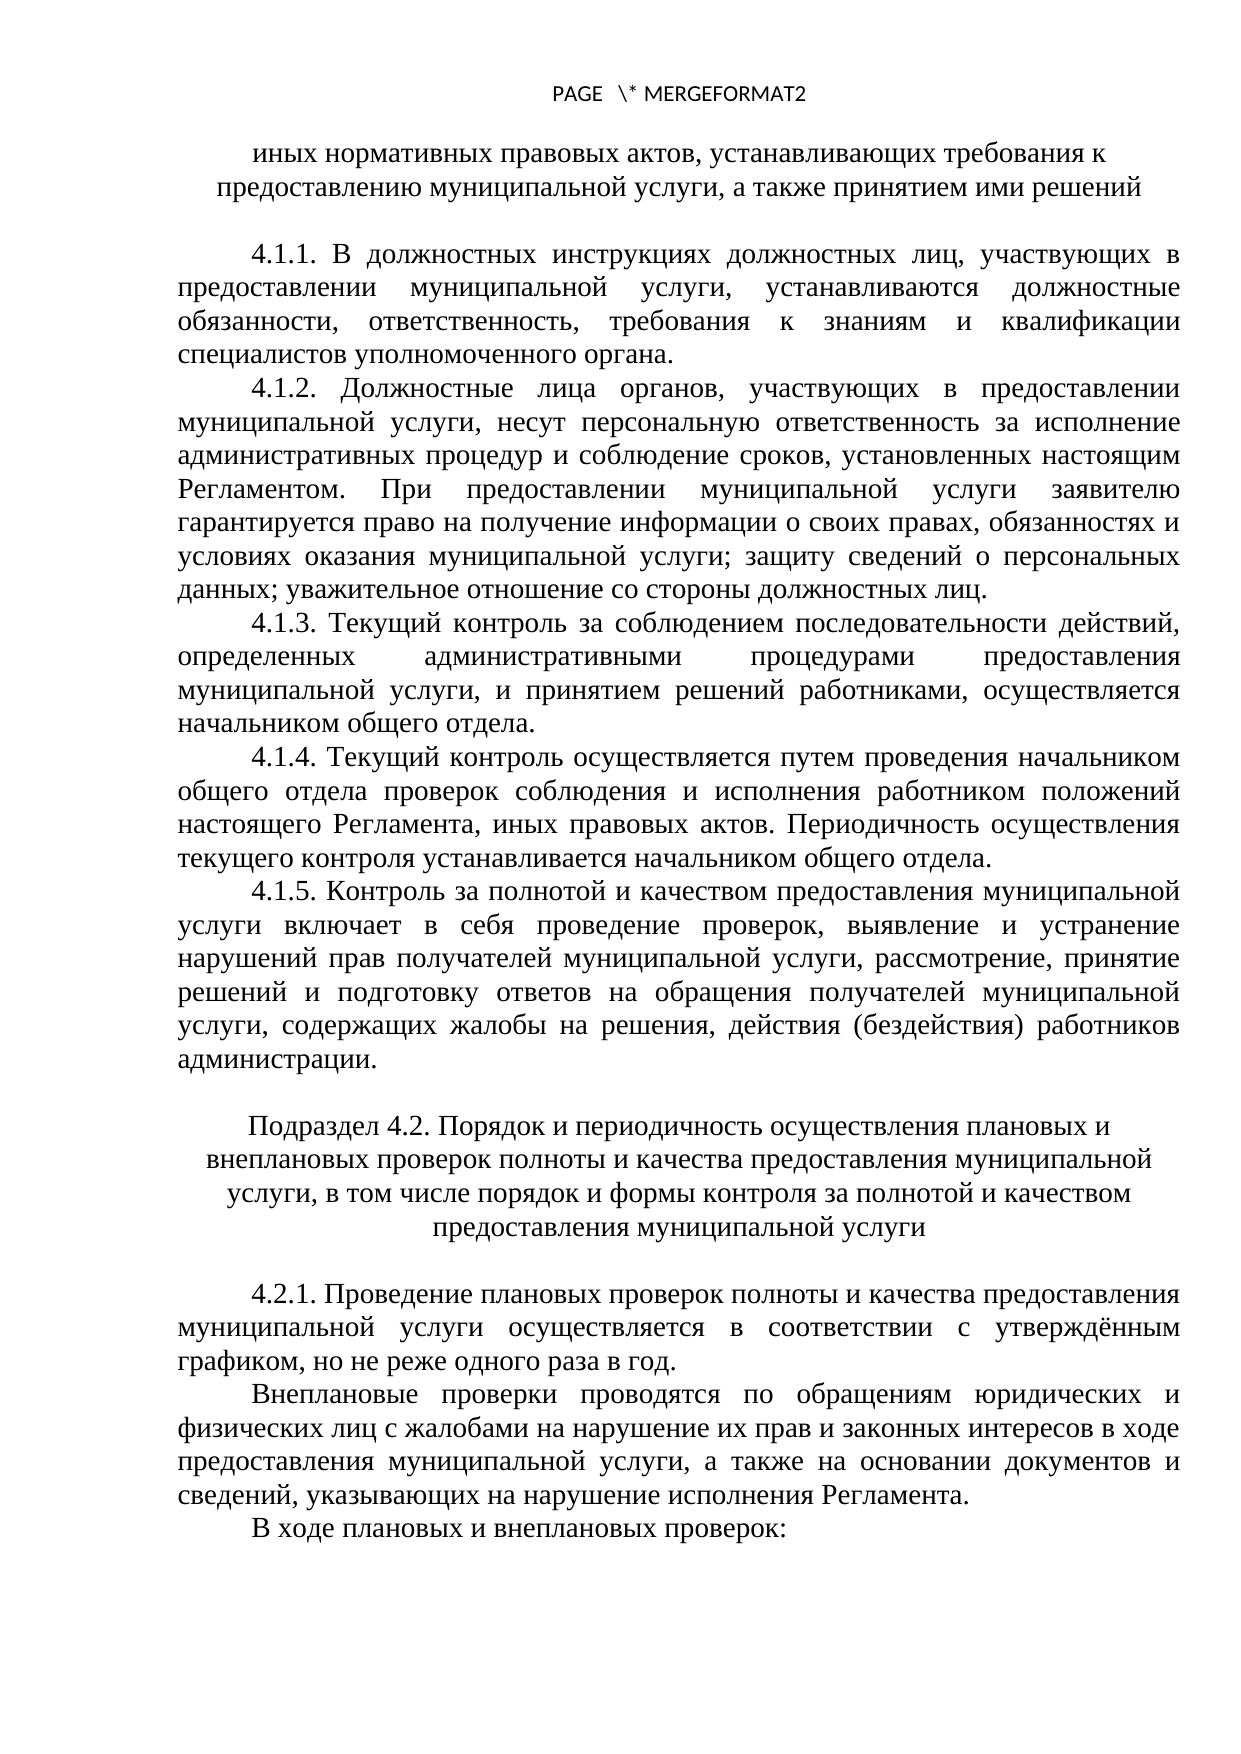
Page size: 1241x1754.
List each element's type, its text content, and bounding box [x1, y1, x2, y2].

text 4.1.3. Текущий контроль за соблюдением последовательности действий, определенных административными процедурами предоставления муниципальной услуги, и принятием решений работниками, осуществляется начальником общего отдела. [177, 605, 1181, 739]
text 4.1.4. Текущий контроль осуществляется путем проведения начальником общего отдела проверок соблюдения и исполнения работником положений настоящего Регламента, иных правовых актов. Периодичность осуществления текущего контроля устанавливается начальником общего отдела. [177, 739, 1181, 873]
text В ходе плановых и внеплановых проверок: [177, 1511, 1181, 1544]
text 4.1.2. Должностные лица органов, участвующих в предоставлении муниципальной услуги, несут персональную ответственность за исполнение административных процедур и соблюдение сроков, установленных настоящим Регламентом. При предоставлении муниципальной услуги заявителю гарантируется право на получение информации о своих правах, обязанностях и условиях оказания муниципальной услуги; защиту сведений о персональных данных; уважительное отношение со стороны должностных лиц. [177, 370, 1181, 605]
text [177, 135, 1181, 202]
text 4.1.5. Контроль за полнотой и качеством предоставления муниципальной услуги включает в себя проведение проверок, выявление и устранение нарушений прав получателей муниципальной услуги, рассмотрение, принятие решений и подготовку ответов на обращения получателей муниципальной услуги, содержащих жалобы на решения, действия (бездействия) работников администрации. [177, 873, 1181, 1074]
text Внеплановые проверки проводятся по обращениям юридических и физических лиц с жалобами на нарушение их прав и законных интересов в ходе предоставления муниципальной услуги, а также на основании документов и сведений, указывающих на нарушение исполнения Регламента. [177, 1376, 1181, 1511]
text 4.2.1. Проведение плановых проверок полноты и качества предоставления муниципальной услуги осуществляется в соответствии с утверждённым графиком, но не реже одного раза в год. [177, 1276, 1181, 1376]
text 4.1.1. В должностных инструкциях должностных лиц, участвующих в предоставлении муниципальной услуги, устанавливаются должностные обязанности, ответственность, требования к знаниям и квалификации специалистов уполномоченного органа. [177, 236, 1181, 370]
text Подраздел 4.2. Порядок и периодичность осуществления плановых и внеплановых проверок полноты и качества предоставления муниципальной услуги, в том числе порядок и формы контроля за полнотой и качеством предоставления муниципальной услуги [177, 1108, 1181, 1242]
